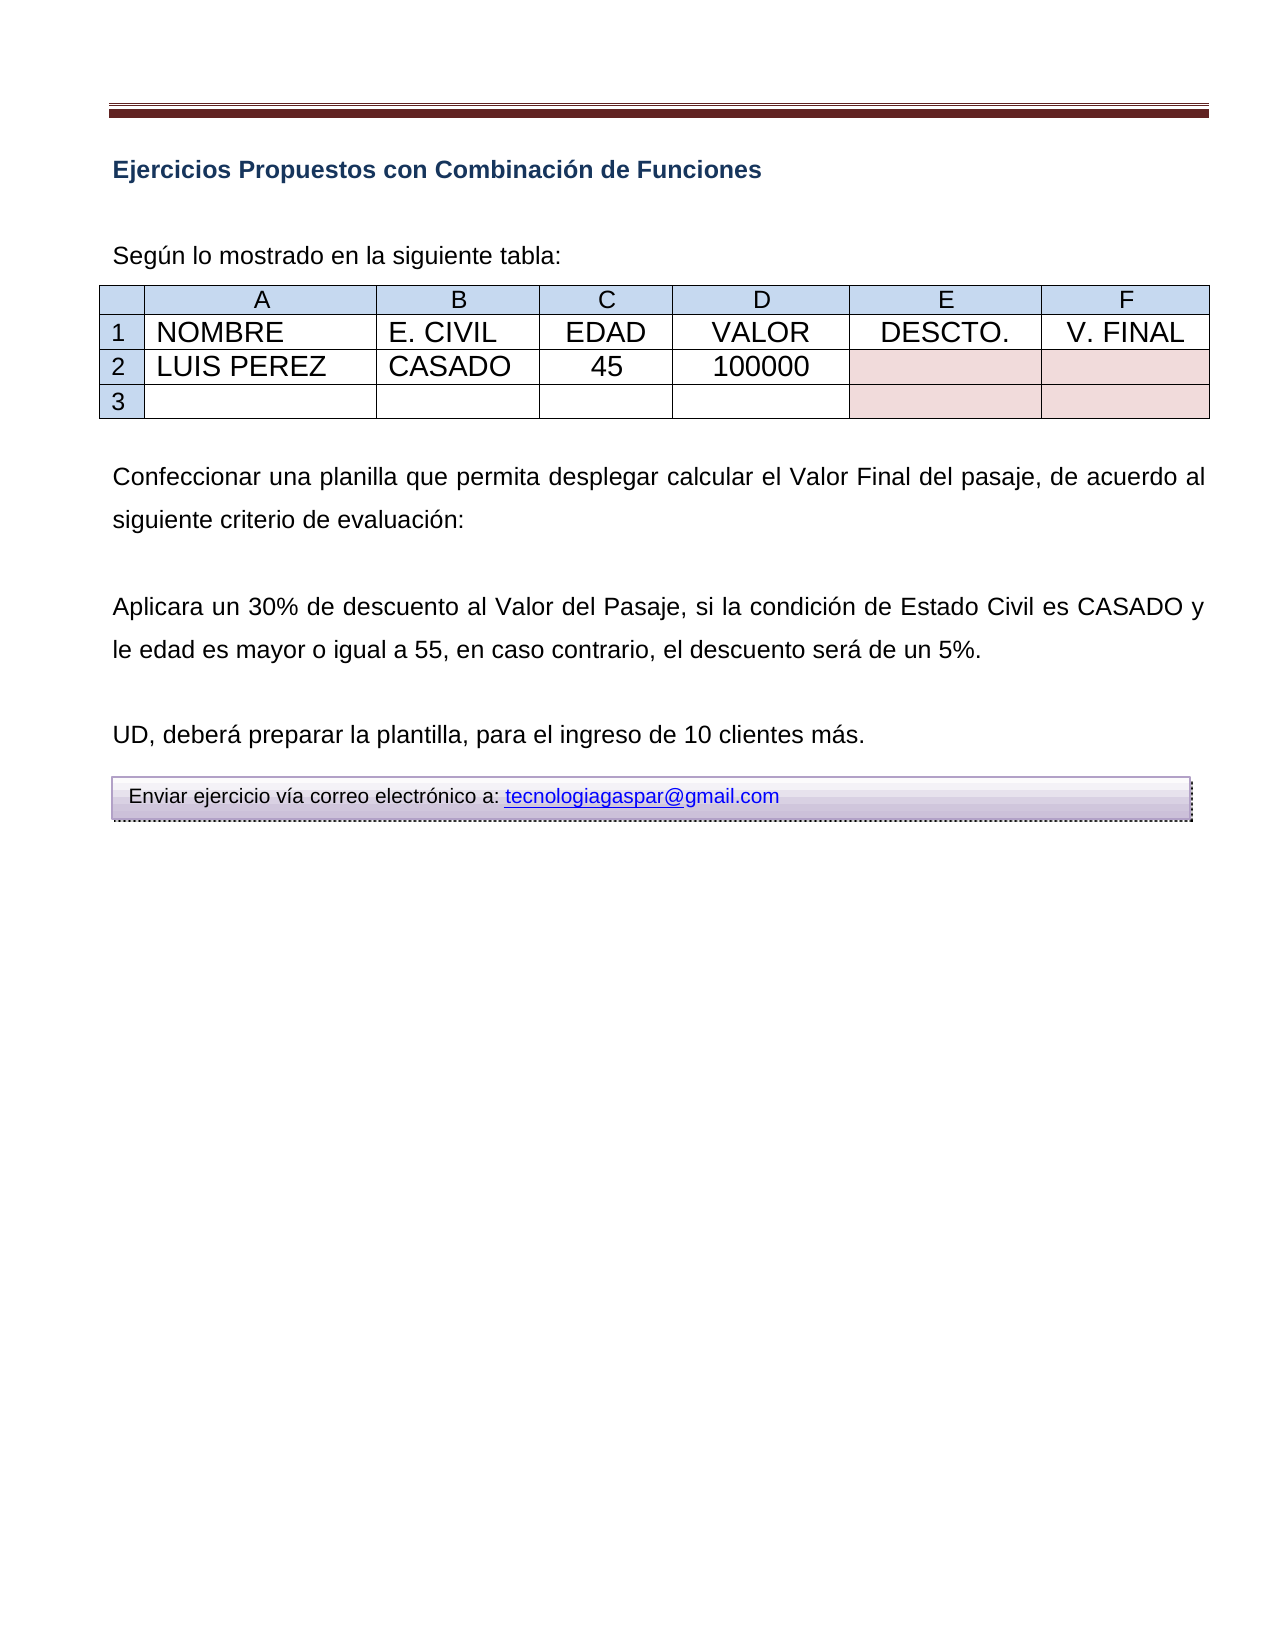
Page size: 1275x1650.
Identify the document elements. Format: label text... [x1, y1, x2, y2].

text UD, deberá preparar la plantilla, para el ingreso de 10 clientes más. [112, 721, 1225, 749]
subtitle Ejercicios Propuestos con Combinación de Funciones [112, 155, 1225, 184]
table_header D [673, 286, 849, 314]
table_header E [850, 286, 1041, 314]
table_cell 1 [100, 315, 144, 349]
table_cell EDAD [540, 315, 672, 349]
table_cell [850, 385, 1041, 418]
text Aplicara un 30% de descuento al Valor del Pasaje, si la condición de Estado Civil es CASADO y le edad es mayor o igual a 55, en caso contrario, el descuento será de un 5%. [112, 592, 1206, 663]
picture [114, 808, 1193, 822]
table_cell LUIS PEREZ [145, 350, 376, 384]
table_cell [673, 385, 849, 418]
table_header A [145, 286, 376, 314]
text Enviar ejercicio vía correo electrónico a: tecnologiagaspar@gmail.com [128, 785, 1225, 808]
text Según lo mostrado en la siguiente tabla: [112, 242, 1225, 270]
table_cell 45 [540, 350, 672, 384]
table_cell [540, 385, 672, 418]
table_header C [540, 286, 672, 314]
picture [113, 778, 1189, 818]
table_cell 2 [100, 350, 144, 384]
table_cell [145, 385, 376, 418]
table_cell DESCTO. [850, 315, 1041, 349]
text Confeccionar una planilla que permita desplegar calcular el Valor Final del pasaje, de acuerdo al siguiente criterio de evaluación: [112, 462, 1207, 534]
table_cell [1042, 385, 1209, 418]
table_cell CASADO [377, 350, 539, 384]
table_cell V. FINAL [1042, 315, 1209, 349]
table_header [100, 286, 144, 314]
table_cell NOMBRE [145, 315, 376, 349]
table_cell [1042, 350, 1209, 384]
table_cell 100000 [673, 350, 849, 384]
table_cell [850, 350, 1041, 384]
table_header F [1042, 286, 1209, 314]
table_cell 3 [100, 385, 144, 418]
table_cell VALOR [673, 315, 849, 349]
table_header B [377, 286, 539, 314]
table_cell [377, 385, 539, 418]
table_cell E. CIVIL [377, 315, 539, 349]
